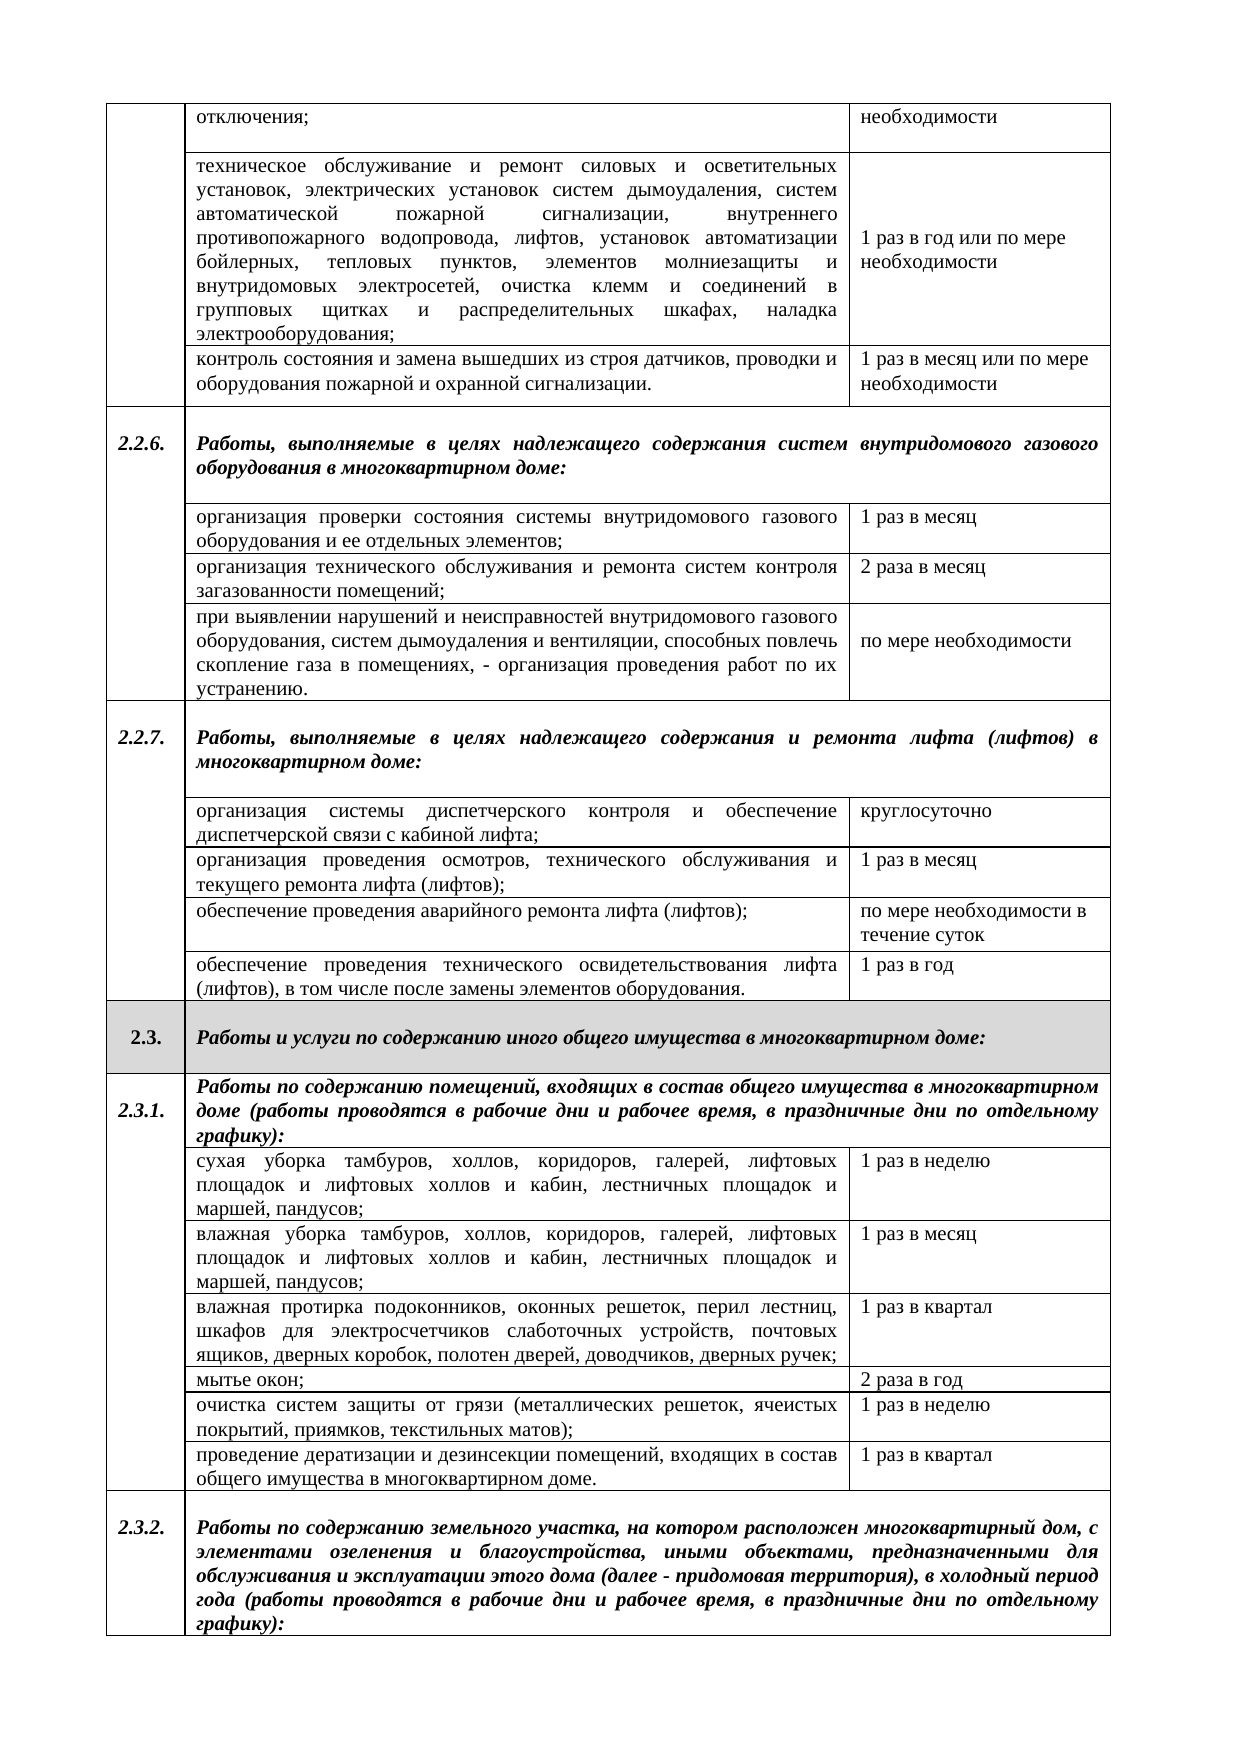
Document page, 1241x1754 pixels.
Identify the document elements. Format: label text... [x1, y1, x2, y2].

table_cell организация проверки состояния системы внутридомового газового оборудования и ее отдельных элементов; [186, 504, 849, 553]
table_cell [850, 104, 1110, 152]
table_cell Работы по содержанию помещений, входящих в состав общего имущества в многоквартирном доме (работы проводятся в рабочие дни и рабочее время, в праздничные дни по отдельному графику): [186, 1074, 1110, 1147]
table_cell влажная протирка подоконников, оконных решеток, перил лестниц, шкафов для электросчетчиков слаботочных устройств, почтовых ящиков, дверных коробок, полотен дверей, доводчиков, дверных ручек; [186, 1294, 849, 1366]
table_cell Работы, выполняемые в целях надлежащего содержания систем внутридомового газового оборудования в многоквартирном доме: [186, 407, 1110, 503]
table_cell 1 раз в месяц [850, 1221, 1110, 1293]
table_cell очистка систем защиты от грязи (металлических решеток, ячеистых покрытий, приямков, текстильных матов); [186, 1393, 849, 1441]
table_cell 1 раз в неделю [850, 1393, 1110, 1441]
table_cell 1 раз в квартал [850, 1294, 1110, 1366]
table_cell проведение дератизации и дезинсекции помещений, входящих в состав общего имущества в многоквартирном доме. [186, 1442, 849, 1490]
table_cell 2.3. [107, 1001, 184, 1073]
table_cell техническое обслуживание и ремонт силовых и осветительных установок, электрических установок систем дымоудаления, систем автоматической пожарной сигнализации, внутреннего противопожарного водопровода, лифтов, установок автоматизации бойлерных, тепловых пунктов, элементов молниезащиты и внутридомовых электросетей, очистка клемм и соединений в групповых щитках и распределительных шкафах, наладка электрооборудования; [186, 153, 849, 345]
table_cell круглосуточно [850, 798, 1110, 846]
table_cell 2 раза в год [850, 1367, 1110, 1391]
table_cell 1 раз в месяц [850, 504, 1110, 553]
table_cell 2.3.1. [107, 1074, 184, 1490]
table_cell Работы и услуги по содержанию иного общего имущества в многоквартирном доме: [186, 1001, 1110, 1073]
table_cell при выявлении нарушений и неисправностей внутридомового газового оборудования, систем дымоудаления и вентиляции, способных повлечь скопление газа в помещениях, - организация проведения работ по их устранению. [186, 604, 849, 700]
table_cell Работы, выполняемые в целях надлежащего содержания и ремонта лифта (лифтов) в многоквартирном доме: [186, 701, 1110, 797]
table_cell организация системы диспетчерского контроля и обеспечение диспетчерской связи с кабиной лифта; [186, 798, 849, 846]
table_cell 1 раз в месяц [850, 848, 1110, 897]
table_cell 1 раз в неделю [850, 1148, 1110, 1220]
table_cell по мере необходимости [850, 604, 1110, 700]
table_cell 2.3.2. [107, 1491, 184, 1635]
table_cell влажная уборка тамбуров, холлов, коридоров, галерей, лифтовых площадок и лифтовых холлов и кабин, лестничных площадок и маршей, пандусов; [186, 1221, 849, 1293]
table_cell 1 раз в год или по мере необходимости [850, 153, 1110, 345]
table_cell обеспечение проведения технического освидетельствования лифта (лифтов), в том числе после замены элементов оборудования. [186, 952, 849, 1000]
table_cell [186, 104, 849, 152]
table_cell 2.2.6. [107, 407, 184, 700]
table_cell 1 раз в год [850, 952, 1110, 1000]
table_cell 2 раза в месяц [850, 554, 1110, 602]
table_cell по мере необходимости в течение суток [850, 898, 1110, 951]
table_cell 1 раз в месяц или по мере необходимости [850, 346, 1110, 406]
table_cell организация технического обслуживания и ремонта систем контроля загазованности помещений; [186, 554, 849, 602]
table_cell мытье окон; [186, 1367, 849, 1391]
table_cell контроль состояния и замена вышедших из строя датчиков, проводки и оборудования пожарной и охранной сигнализации. [186, 346, 849, 406]
table_cell организация проведения осмотров, технического обслуживания и текущего ремонта лифта (лифтов); [186, 848, 849, 897]
table_cell 1 раз в квартал [850, 1442, 1110, 1490]
table_cell 2.2.7. [107, 701, 184, 1000]
table_cell сухая уборка тамбуров, холлов, коридоров, галерей, лифтовых площадок и лифтовых холлов и кабин, лестничных площадок и маршей, пандусов; [186, 1148, 849, 1220]
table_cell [186, 1491, 1110, 1635]
table_cell обеспечение проведения аварийного ремонта лифта (лифтов); [186, 898, 849, 951]
